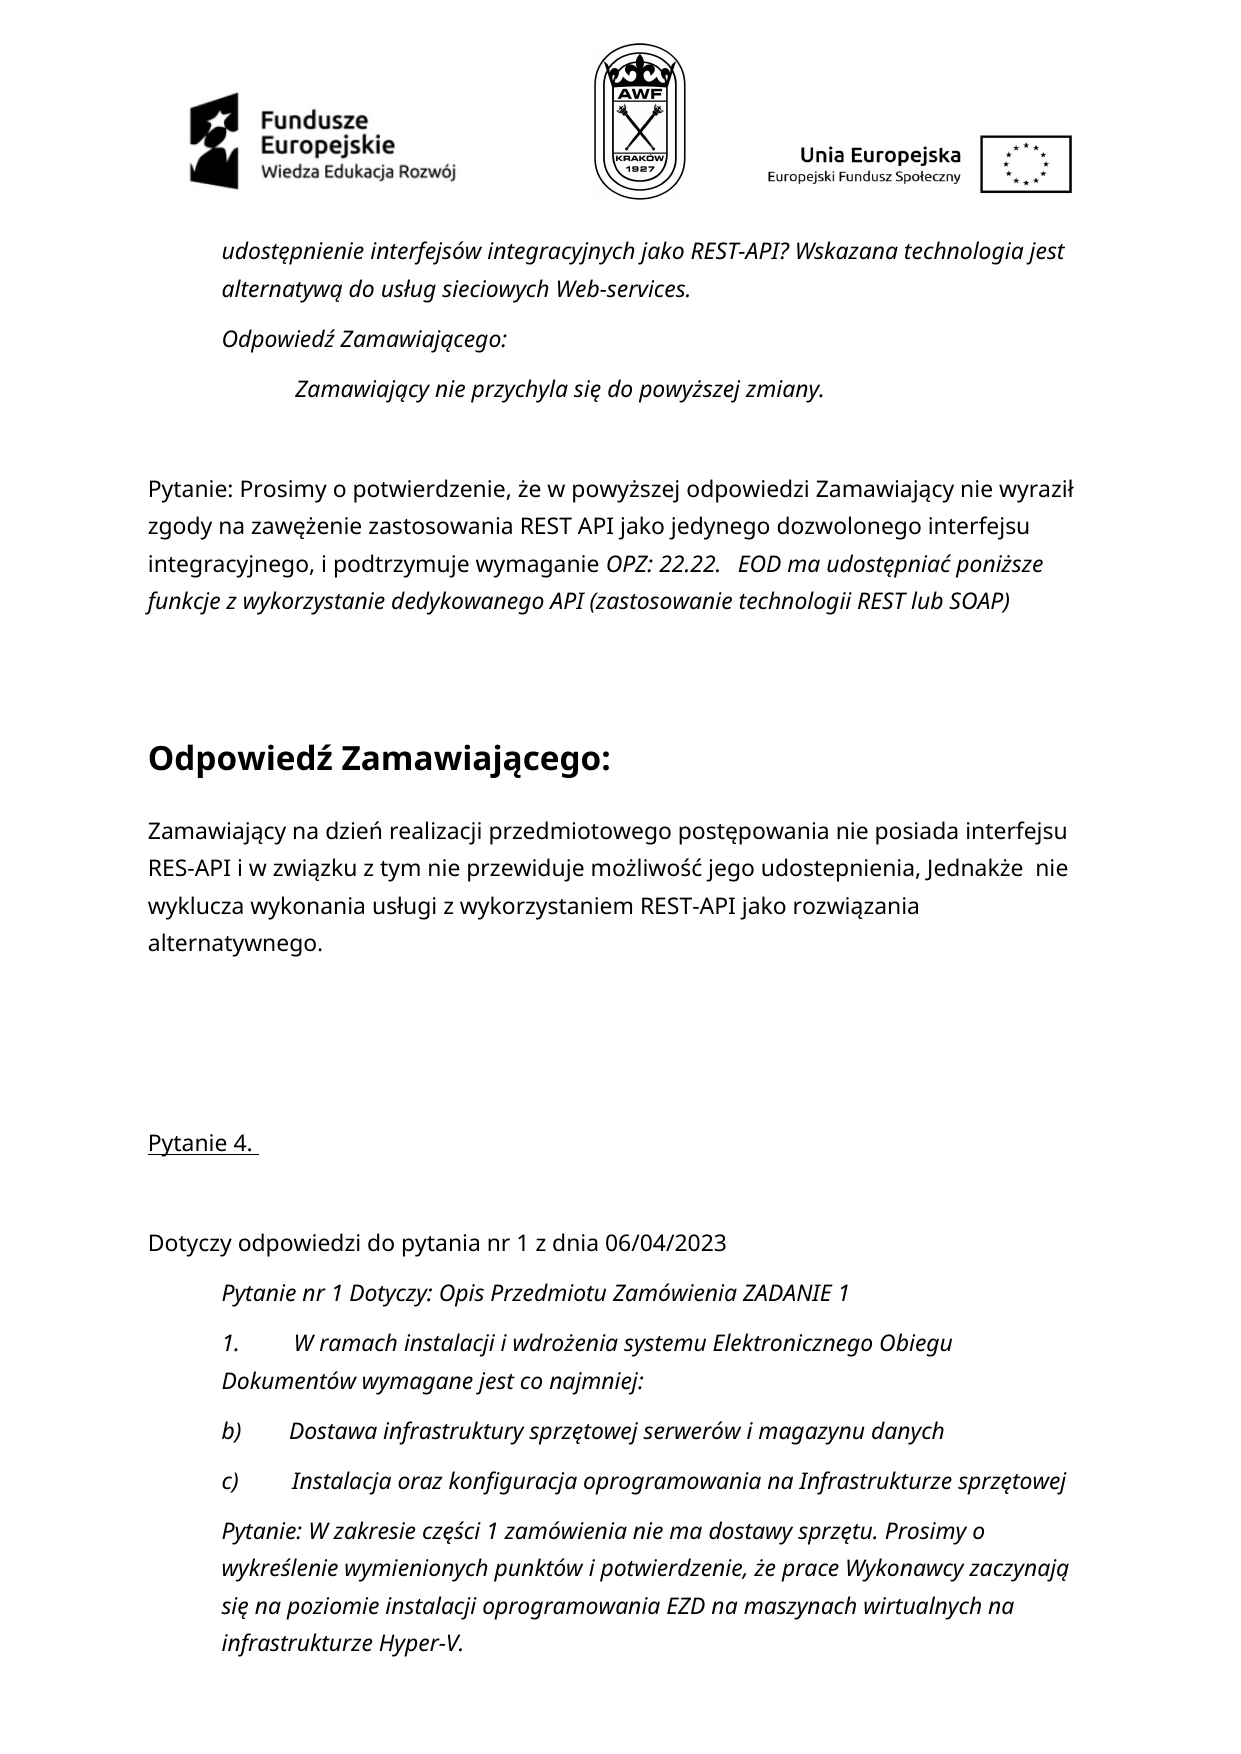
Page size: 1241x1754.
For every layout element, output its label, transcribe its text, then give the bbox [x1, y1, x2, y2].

text c) Instalacja oraz konfiguracja oprogramowania na Infrastrukturze sprzętowej [221, 1464, 1093, 1496]
picture [593, 43, 686, 200]
text Dotyczy odpowiedzi do pytania nr 1 z dnia 06/04/2023 [148, 1227, 1093, 1258]
text Pytanie: W zakresie części 1 zamówienia nie ma dostawy sprzętu. Prosimy o wykreślenie wymienionych punktów i potwierdzenie, że prace Wykonawcy zaczynają się na poziomie instalacji oprogramowania EZD na maszynach wirtualnych na infrastrukturze Hyper-V. [221, 1514, 1093, 1658]
text Pytanie 4. [148, 1127, 1093, 1158]
text 1. W ramach instalacji i wdrożenia systemu Elektronicznego Obiegu Dokumentów wymagane jest co najmniej: [221, 1327, 1093, 1396]
text b) Dostawa infrastruktury sprzętowej serwerów i magazynu danych [221, 1414, 1093, 1446]
text Pytanie nr 1 Dotyczy: Opis Przedmiotu Zamówienia ZADANIE 1 [221, 1277, 1093, 1308]
text Zamawiający nie przychyla się do powyższej zmiany. [221, 373, 1093, 404]
text Pytanie: Prosimy o potwierdzenie, że w powyższej odpowiedzi Zamawiający nie wyraził zgody na zawężenie zastosowania REST API jako jedynego dozwolonego interfejsu integracyjnego, i podtrzymuje wymaganie OPZ: 22.22. EOD ma udostępniać poniższe funkcje z wykorzystanie dedykowanego API (zastosowanie technologii REST lub SOAP) [148, 473, 1093, 616]
picture [748, 116, 1092, 212]
picture [167, 69, 479, 213]
text Odpowiedź Zamawiającego: [148, 735, 1093, 781]
text Zamawiający na dzień realizacji przedmiotowego postępowania nie posiada interfejsu RES-API i w związku z tym nie przewiduje możliwość jego udostepnienia, Jednakże nie wyklucza wykonania usługi z wykorzystaniem REST-API jako rozwiązania alternatywnego. [148, 814, 1093, 958]
text Odpowiedź Zamawiającego: [221, 323, 1093, 354]
